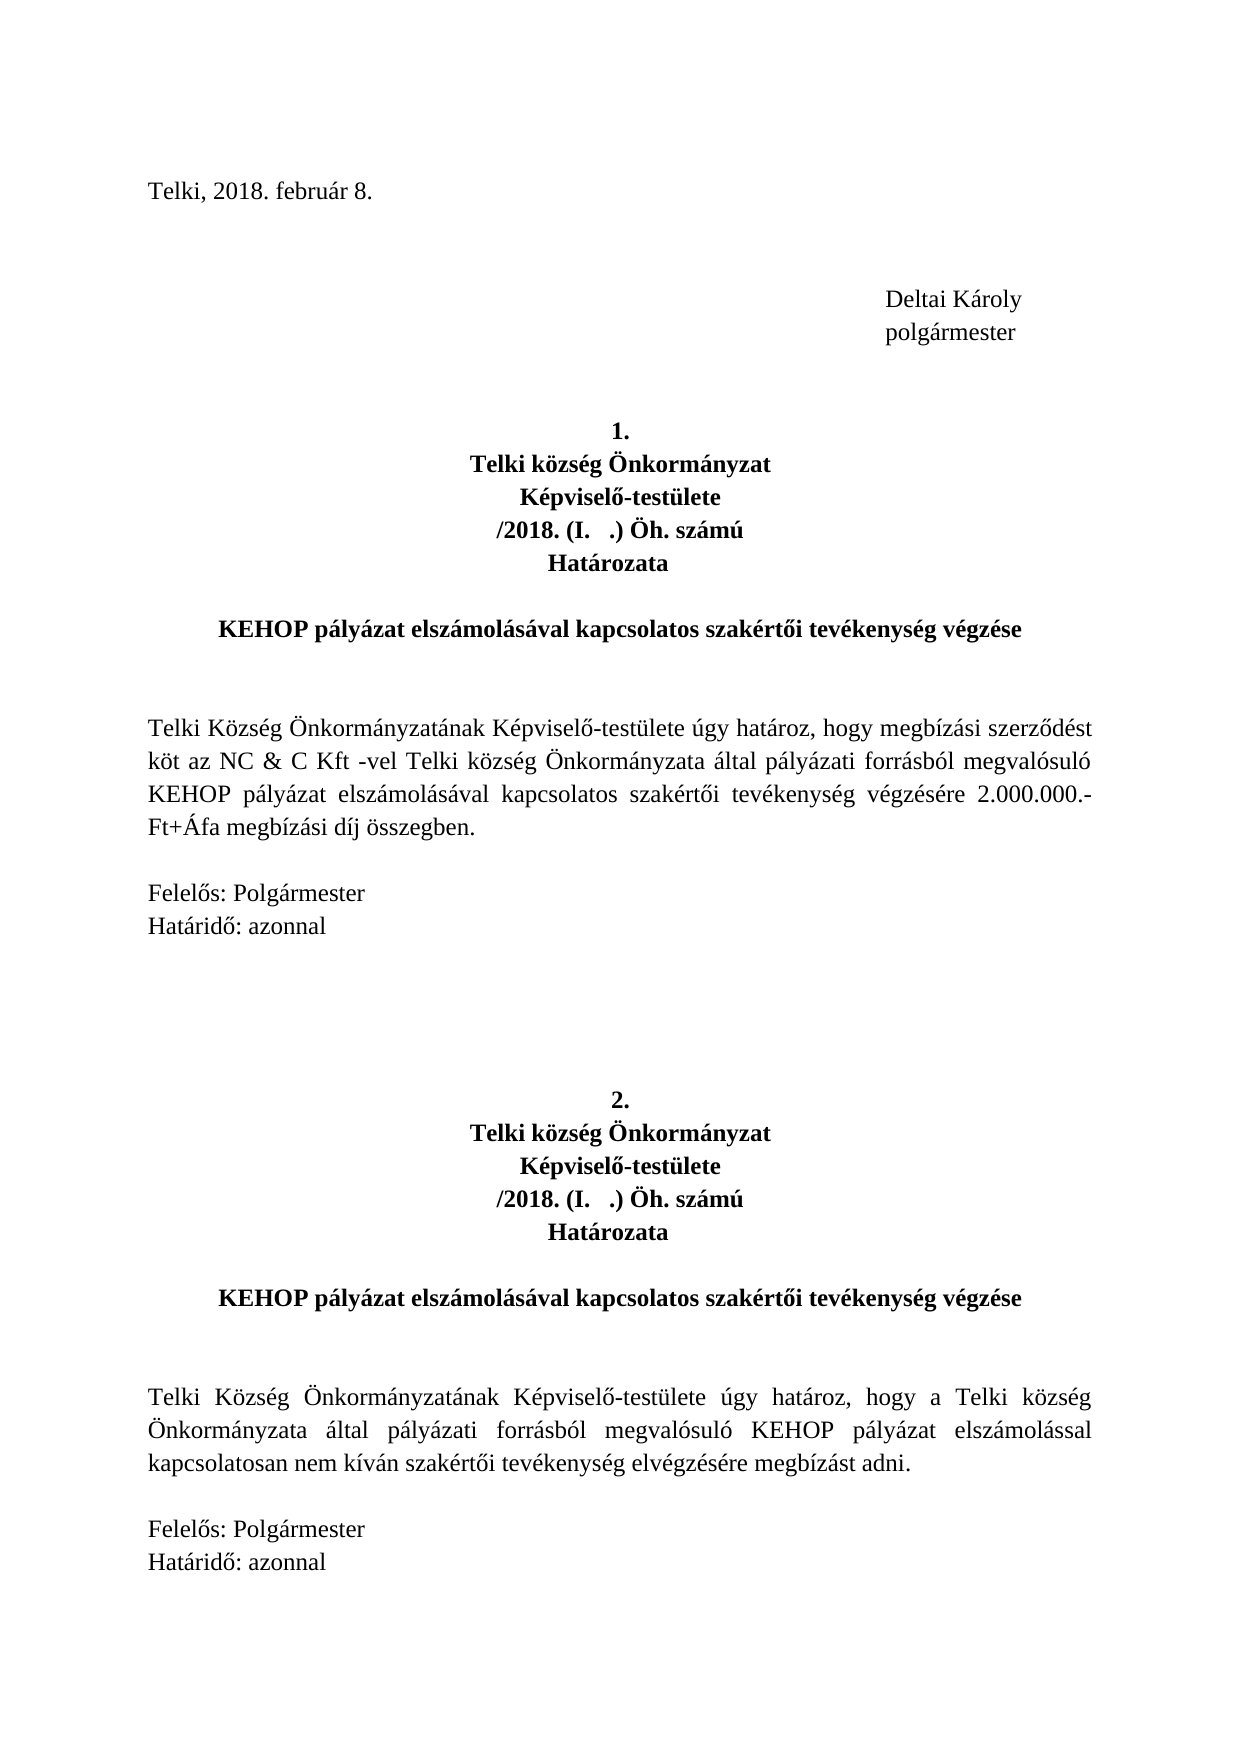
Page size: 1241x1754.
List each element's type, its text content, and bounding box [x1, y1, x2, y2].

text KEHOP pályázat elszámolásával kapcsolatos szakértői tevékenység végzése [148, 1283, 1093, 1312]
text 1. [148, 416, 1093, 445]
text Felelős: Polgármester [148, 878, 1093, 907]
text Felelős: Polgármester [148, 1514, 1093, 1543]
text Határozata [516, 1217, 1093, 1246]
text KEHOP pályázat elszámolásával kapcsolatos szakértői tevékenység végzése [148, 614, 1093, 643]
text Telki község Önkormányzat [148, 449, 1093, 478]
text Képviselő-testülete [148, 1151, 1093, 1180]
text Képviselő-testülete [148, 482, 1093, 511]
text Határidő: azonnal [148, 911, 1093, 940]
text /2018. (I. .) Öh. számú [148, 515, 1093, 544]
text Telki község Önkormányzat [148, 1118, 1093, 1147]
text Telki, 2018. február 8. [148, 176, 1093, 205]
text Deltai Károly [811, 284, 1093, 313]
text Telki Község Önkormányzatának Képviselő-testülete úgy határoz, hogy megbízási szerződést köt az NC & C Kft -vel Telki község Önkormányzata által pályázati forrásból megvalósuló KEHOP pályázat elszámolásával kapcsolatos szakértői tevékenység végzésére 2.000.000.- Ft+Áfa megbízási díj összegben. [148, 713, 1093, 841]
text Határidő: azonnal [148, 1547, 1093, 1576]
text Telki Község Önkormányzatának Képviselő-testülete úgy határoz, hogy a Telki község Önkormányzata által pályázati forrásból megvalósuló KEHOP pályázat elszámolással kapcsolatosan nem kíván szakértői tevékenység elvégzésére megbízást adni. [148, 1382, 1093, 1477]
text /2018. (I. .) Öh. számú [148, 1184, 1093, 1213]
text polgármester [811, 317, 1093, 346]
text 2. [148, 1085, 1093, 1114]
text Határozata [516, 548, 1093, 577]
